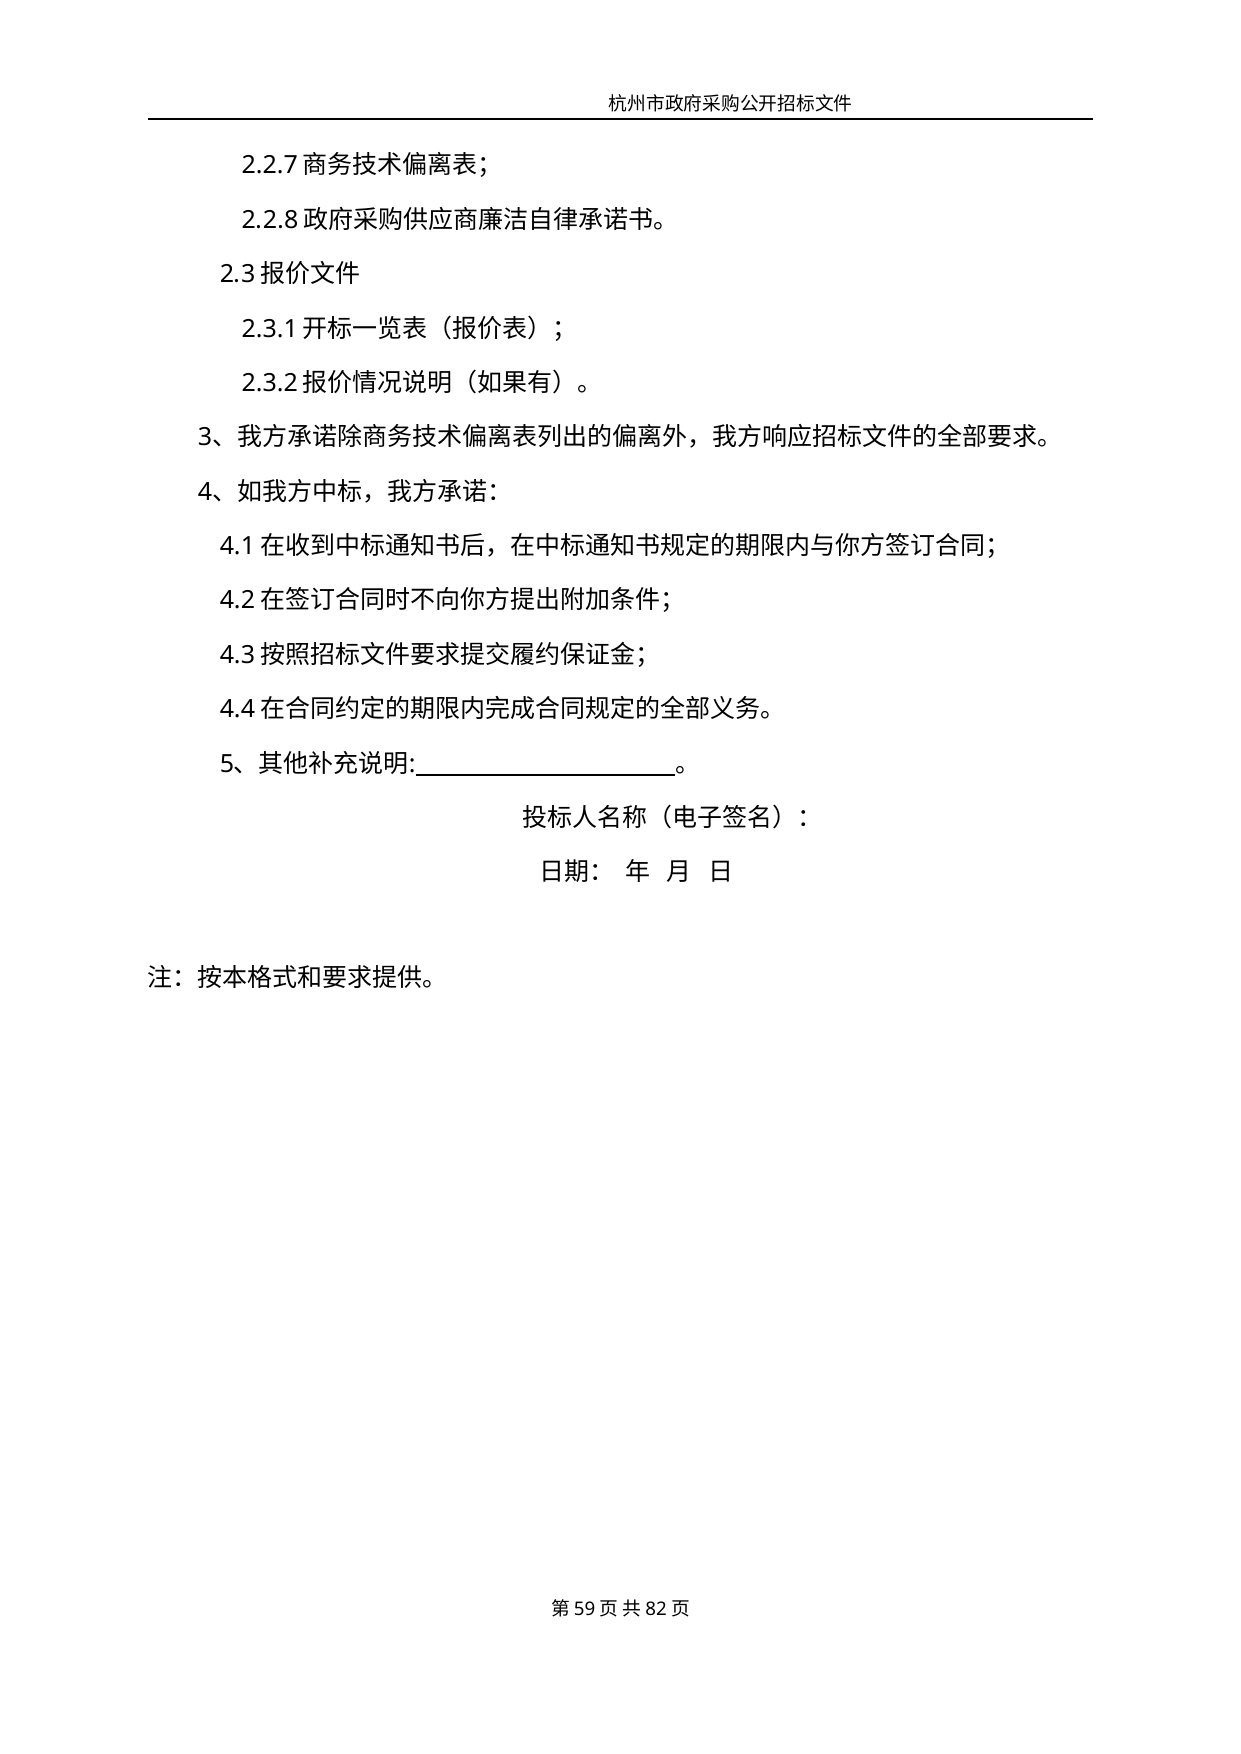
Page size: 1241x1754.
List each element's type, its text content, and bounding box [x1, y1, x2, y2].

text 2.3.1开标一览表（报价表）； [191, 308, 1093, 344]
text 4、如我方中标，我方承诺： [148, 471, 1093, 507]
text 投标人名称（电子签名）： [148, 797, 1093, 834]
text 日期： 年 月 日 [148, 852, 1093, 888]
text 2.2.7商务技术偏离表； [191, 145, 1093, 181]
text 2.3.2报价情况说明（如果有）。 [191, 362, 1093, 399]
text 5、其他补充说明: 。 [169, 743, 1093, 779]
text 3、我方承诺除商务技术偏离表列出的偏离外，我方响应招标文件的全部要求。 [148, 417, 1093, 453]
text 2.3报价文件 [169, 254, 1093, 290]
text 4.3按照招标文件要求提交履约保证金； [169, 634, 1093, 671]
text 2.2.8政府采购供应商廉洁自律承诺书。 [191, 199, 1093, 236]
text 4.2在签订合同时不向你方提出附加条件； [169, 580, 1093, 616]
text 4.1在收到中标通知书后，在中标通知书规定的期限内与你方签订合同； [169, 526, 1093, 562]
text 注：按本格式和要求提供。 [148, 957, 1049, 993]
text 4.4在合同约定的期限内完成合同规定的全部义务。 [169, 689, 1093, 725]
